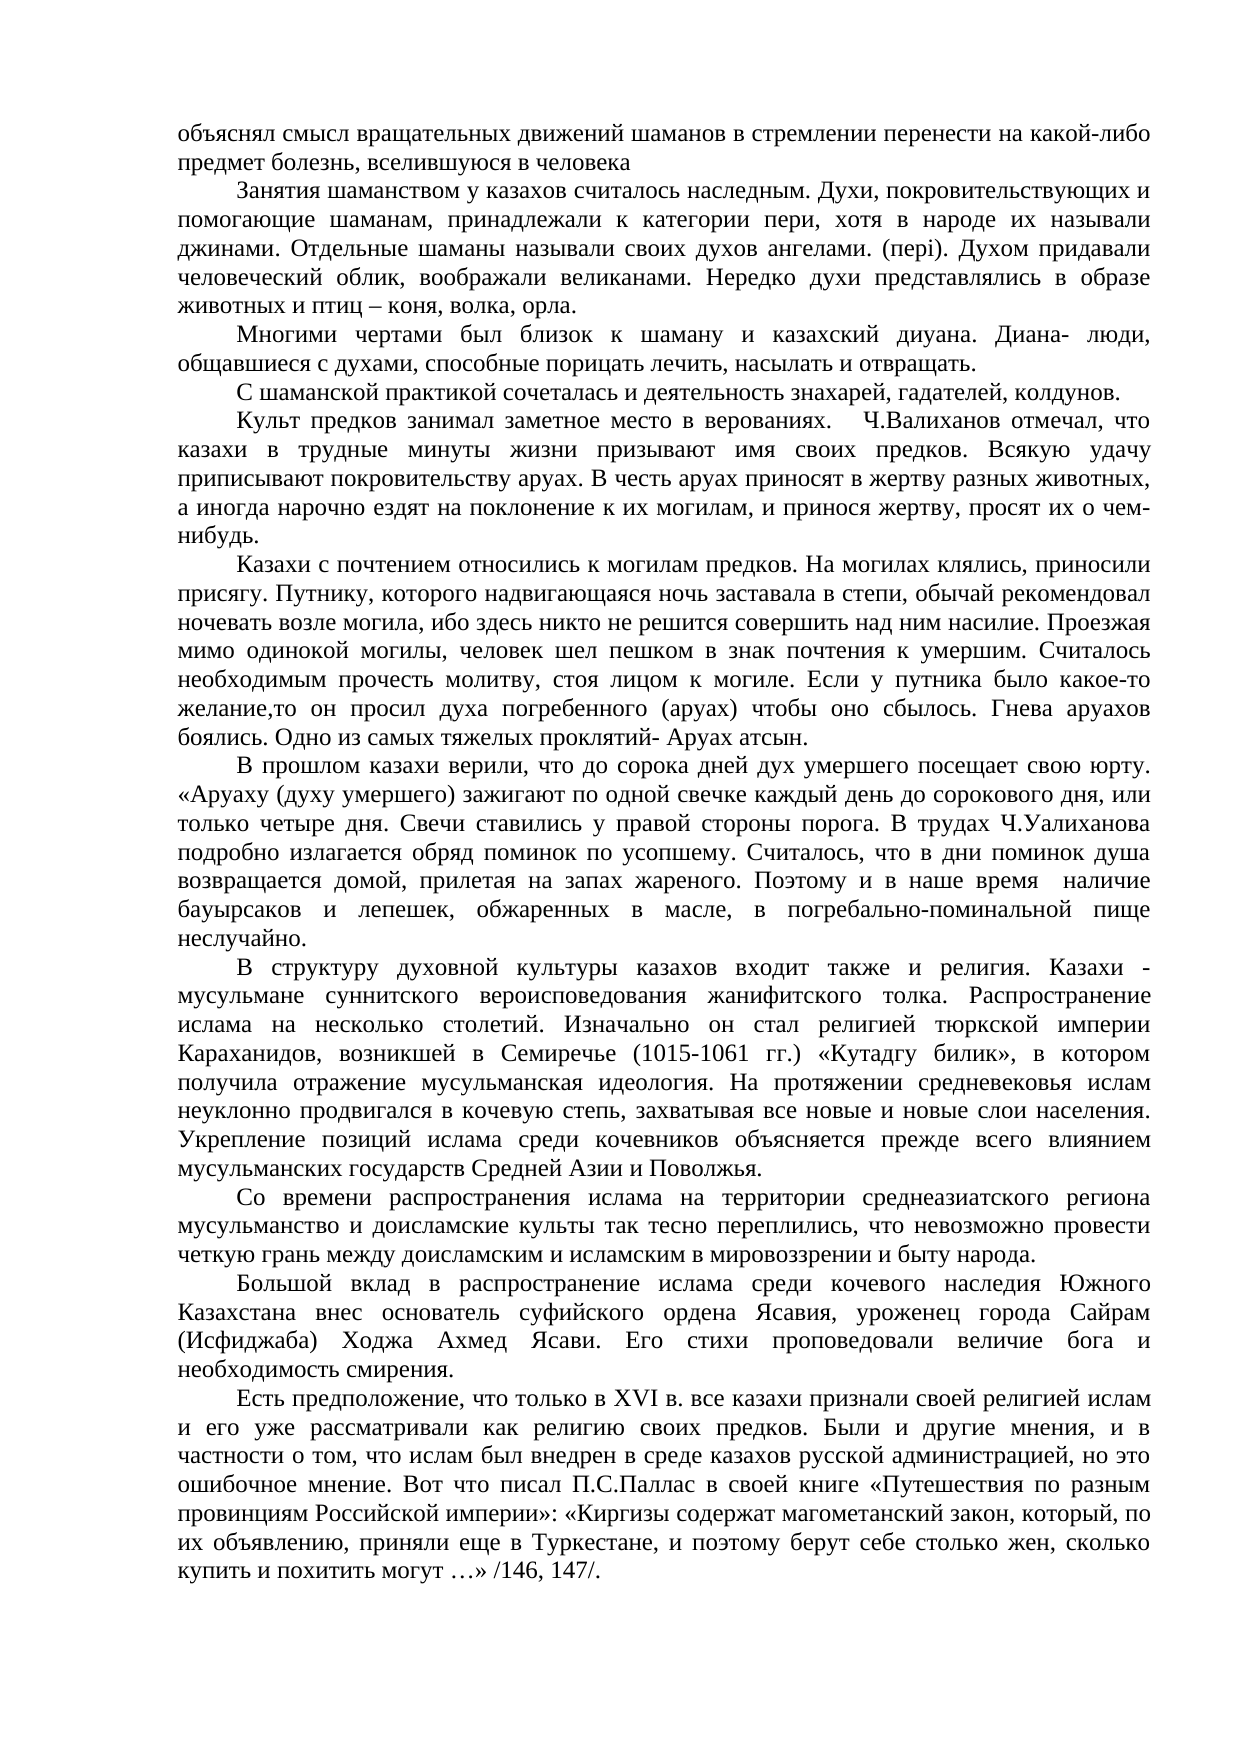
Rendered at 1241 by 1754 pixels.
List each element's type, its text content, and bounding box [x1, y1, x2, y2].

text Культ предков занимал заметное место в верованиях. Ч.Валиханов отмечал, что казахи в трудные минуты жизни призывают имя своих предков. Всякую удачу приписывают покровительству аруах. В честь аруах приносят в жертву разных животных, а иногда нарочно ездят на поклонение к их могилам, и принося жертву, просят их о чем-нибудь. [177, 406, 1152, 549]
text Многими чертами был близок к шаману и казахский диуана. Диана- люди, общавшиеся с духами, способные порицать лечить, насылать и отвращать. [177, 319, 1152, 377]
text С шаманской практикой сочеталась и деятельность знахарей, гадателей, колдунов. [177, 377, 1152, 406]
text В прошлом казахи верили, что до сорока дней дух умершего посещает свою юрту. «Аруаху (духу умершего) зажигают по одной свечке каждый день до сорокового дня, или только четыре дня. Свечи ставились у правой стороны порога. В трудах Ч.Уалиханова подробно излагается обряд поминок по усопшему. Считалось, что в дни поминок душа возвращается домой, прилетая на запах жареного. Поэтому и в наше время наличие бауырсаков и лепешек, обжаренных в масле, в погребально-поминальной пище неслучайно. [177, 751, 1152, 952]
text Есть предположение, что только в ХVІ в. все казахи признали своей религией ислам и его уже рассматривали как религию своих предков. Были и другие мнения, и в частности о том, что ислам был внедрен в среде казахов русской администрацией, но это ошибочное мнение. Вот что писал П.С.Паллас в своей книге «Путешествия по разным провинциям Российской империи»: «Киргизы содержат магометанский закон, который, по их объявлению, приняли еще в Туркестане, и поэтому берут себе столько жен, сколько купить и похитить могут …» /146, 147/. [177, 1383, 1152, 1584]
text Со времени распространения ислама на территории среднеазиатского региона мусульманство и доисламские культы так тесно переплились, что невозможно провести четкую грань между доисламским и исламским в мировоззрении и быту народа. [177, 1182, 1152, 1268]
text Большой вклад в распространение ислама среди кочевого наследия Южного Казахстана внес основатель суфийского ордена Ясавия, уроженец города Сайрам (Исфиджаба) Ходжа Ахмед Ясави. Его стихи проповедовали величие бога и необходимость смирения. [177, 1268, 1152, 1383]
text Занятия шаманством у казахов считалось наследным. Духи, покровительствующих и помогающие шаманам, принадлежали к категории пери, хотя в народе их называли джинами. Отдельные шаманы называли своих духов ангелами. (пері). Духом придавали человеческий облик, воображали великанами. Нередко духи представлялись в образе животных и птиц – коня, волка, орла. [177, 176, 1152, 319]
text В структуру духовной культуры казахов входит также и религия. Казахи - мусульмане суннитского вероисповедования жанифитского толка. Распространение ислама на несколько столетий. Изначально он стал религией тюркской империи Караханидов, возникшей в Семиречье (1015-1061 гг.) «Кутадгу билик», в котором получила отражение мусульманская идеология. На протяжении средневековья ислам неуклонно продвигался в кочевую степь, захватывая все новые и новые слои населения. Укрепление позиций ислама среди кочевников объясняется прежде всего влиянием мусульманских государств Средней Азии и Поволжья. [177, 952, 1152, 1182]
text Казахи с почтением относились к могилам предков. На могилах клялись, приносили присягу. Путнику, которого надвигающаяся ночь заставала в степи, обычай рекомендовал ночевать возле могила, ибо здесь никто не решится совершить над ним насилие. Проезжая мимо одинокой могилы, человек шел пешком в знак почтения к умершим. Считалось необходимым прочесть молитву, стоя лицом к могиле. Если у путника было какое-то желание,то он просил духа погребенного (аруах) чтобы оно сбылось. Гнева аруахов боялись. Одно из самых тяжелых проклятий- Аруах атсын. [177, 549, 1152, 751]
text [177, 118, 1152, 176]
